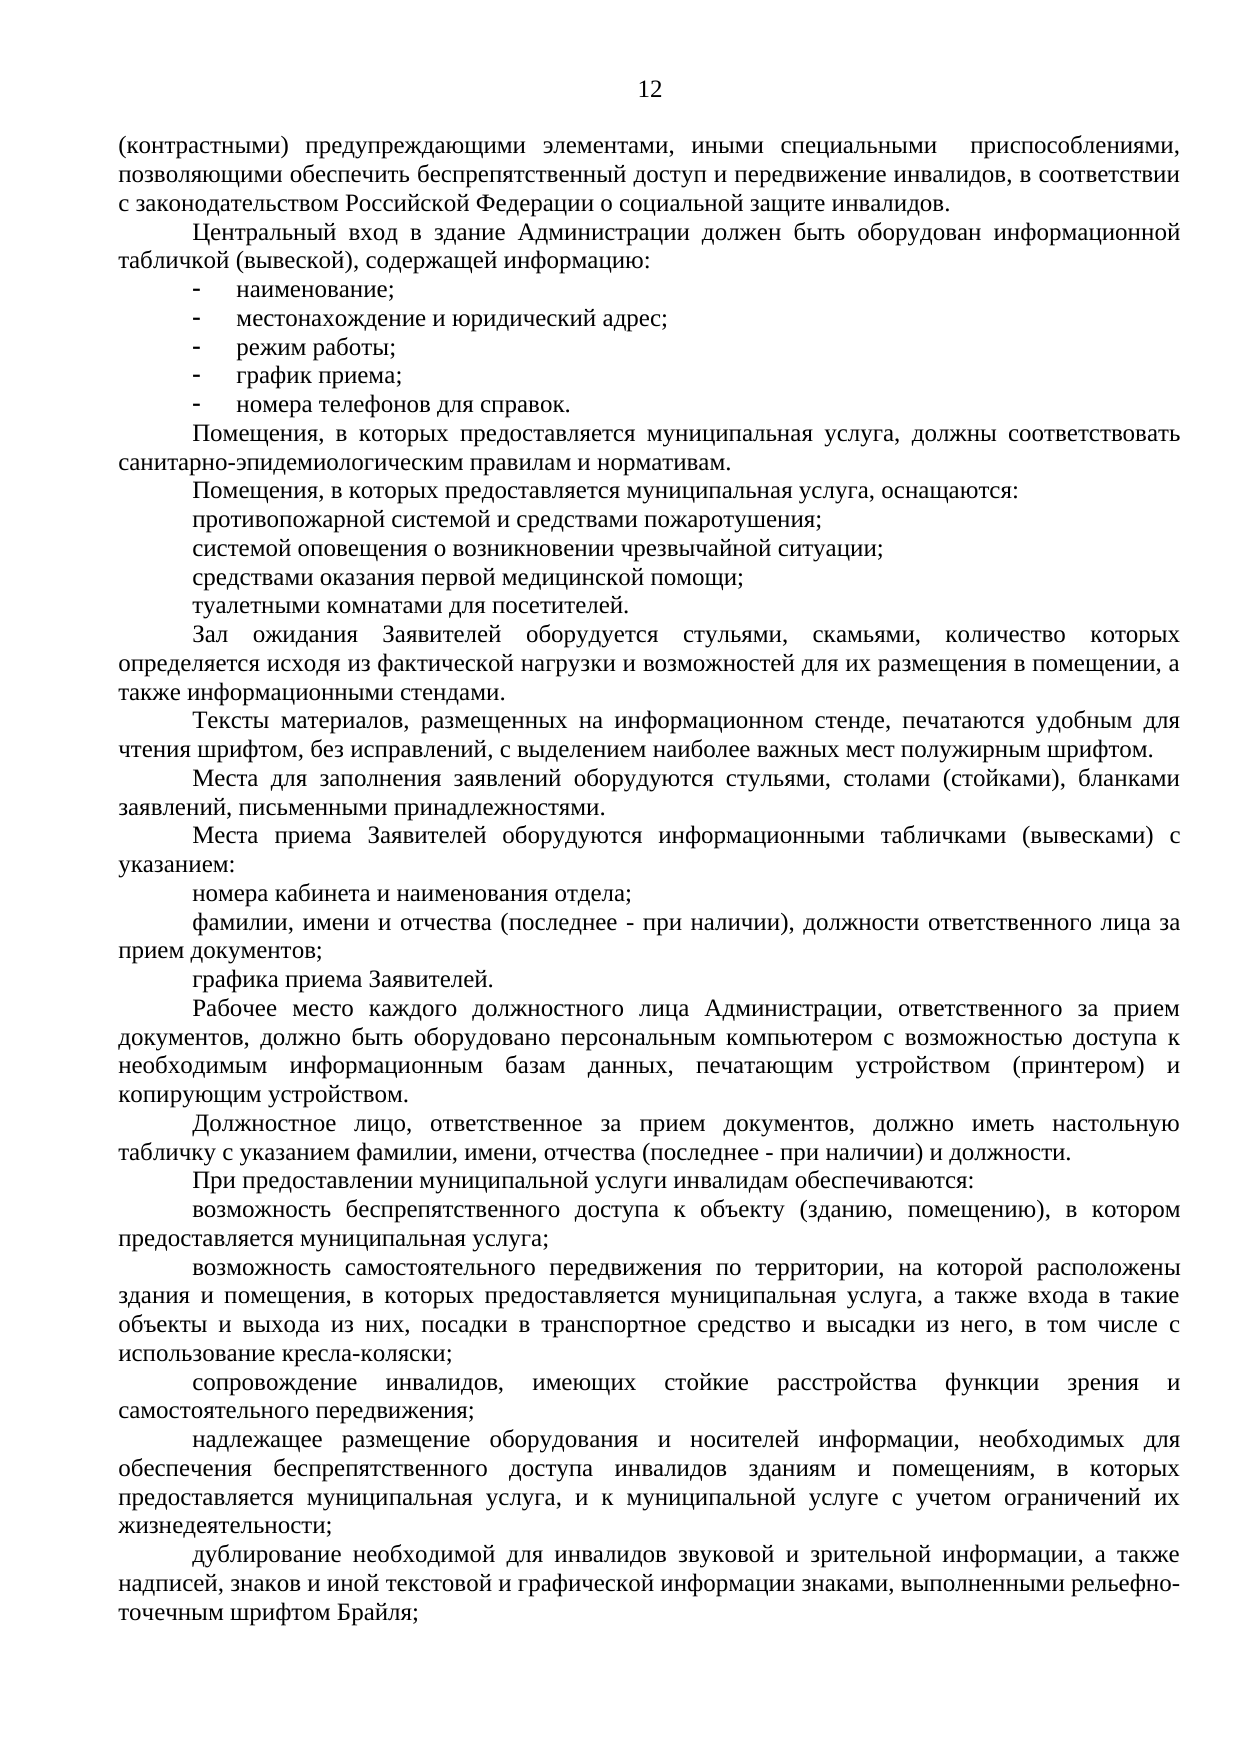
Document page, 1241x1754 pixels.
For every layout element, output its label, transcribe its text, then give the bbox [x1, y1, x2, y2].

text Места для заполнения заявлений оборудуются стульями, столами (стойками), бланками заявлений, письменными принадлежностями. [118, 763, 1181, 821]
text Помещения, в которых предоставляется муниципальная услуга, должны соответствовать санитарно-эпидемиологическим правилам и нормативам. [118, 418, 1181, 476]
list наименование; [118, 274, 1181, 303]
text возможность беспрепятственного доступа к объекту (зданию, помещению), в котором предоставляется муниципальная услуга; [118, 1194, 1181, 1252]
text Центральный вход в здание Администрации должен быть оборудован информационной табличкой (вывеской), содержащей информацию: [118, 217, 1181, 274]
text сопровождение инвалидов, имеющих стойкие расстройства функции зрения и самостоятельного передвижения; [118, 1367, 1181, 1424]
text надлежащее размещение оборудования и носителей информации, необходимых для обеспечения беспрепятственного доступа инвалидов зданиям и помещениям, в которых предоставляется муниципальная услуга, и к муниципальной услуге с учетом ограничений их жизнедеятельности; [118, 1424, 1181, 1539]
text Места приема Заявителей оборудуются информационными табличками (вывесками) с указанием: [118, 821, 1181, 878]
text графика приема Заявителей. [118, 964, 1181, 993]
text дублирование необходимой для инвалидов звуковой и зрительной информации, а также надписей, знаков и иной текстовой и графической информации знаками, выполненными рельефно-точечным шрифтом Брайля; [118, 1539, 1181, 1626]
text возможность самостоятельного передвижения по территории, на которой расположены здания и помещения, в которых предоставляется муниципальная услуга, а также входа в такие объекты и выхода из них, посадки в транспортное средство и высадки из него, в том числе с использование кресла-коляски; [118, 1252, 1181, 1367]
text туалетными комнатами для посетителей. [118, 591, 1181, 619]
list номера телефонов для справок. [118, 389, 1181, 418]
text противопожарной системой и средствами пожаротушения; [118, 504, 1181, 533]
list график приема; [118, 361, 1181, 389]
text системой оповещения о возникновении чрезвычайной ситуации; [118, 533, 1181, 562]
text Зал ожидания Заявителей оборудуется стульями, скамьями, количество которых определяется исходя из фактической нагрузки и возможностей для их размещения в помещении, а также информационными стендами. [118, 619, 1181, 706]
list режим работы; [118, 332, 1181, 361]
text фамилии, имени и отчества (последнее - при наличии), должности ответственного лица за прием документов; [118, 907, 1181, 964]
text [118, 131, 1181, 217]
list местонахождение и юридический адрес; [118, 303, 1181, 332]
text При предоставлении муниципальной услуги инвалидам обеспечиваются: [118, 1166, 1181, 1194]
text средствами оказания первой медицинской помощи; [118, 562, 1181, 591]
text номера кабинета и наименования отдела; [118, 878, 1181, 907]
text Должностное лицо, ответственное за прием документов, должно иметь настольную табличку с указанием фамилии, имени, отчества (последнее - при наличии) и должности. [118, 1108, 1181, 1166]
text Помещения, в которых предоставляется муниципальная услуга, оснащаются: [118, 476, 1181, 504]
text Тексты материалов, размещенных на информационном стенде, печатаются удобным для чтения шрифтом, без исправлений, с выделением наиболее важных мест полужирным шрифтом. [118, 706, 1181, 763]
text Рабочее место каждого должностного лица Администрации, ответственного за прием документов, должно быть оборудовано персональным компьютером с возможностью доступа к необходимым информационным базам данных, печатающим устройством (принтером) и копирующим устройством. [118, 993, 1181, 1108]
